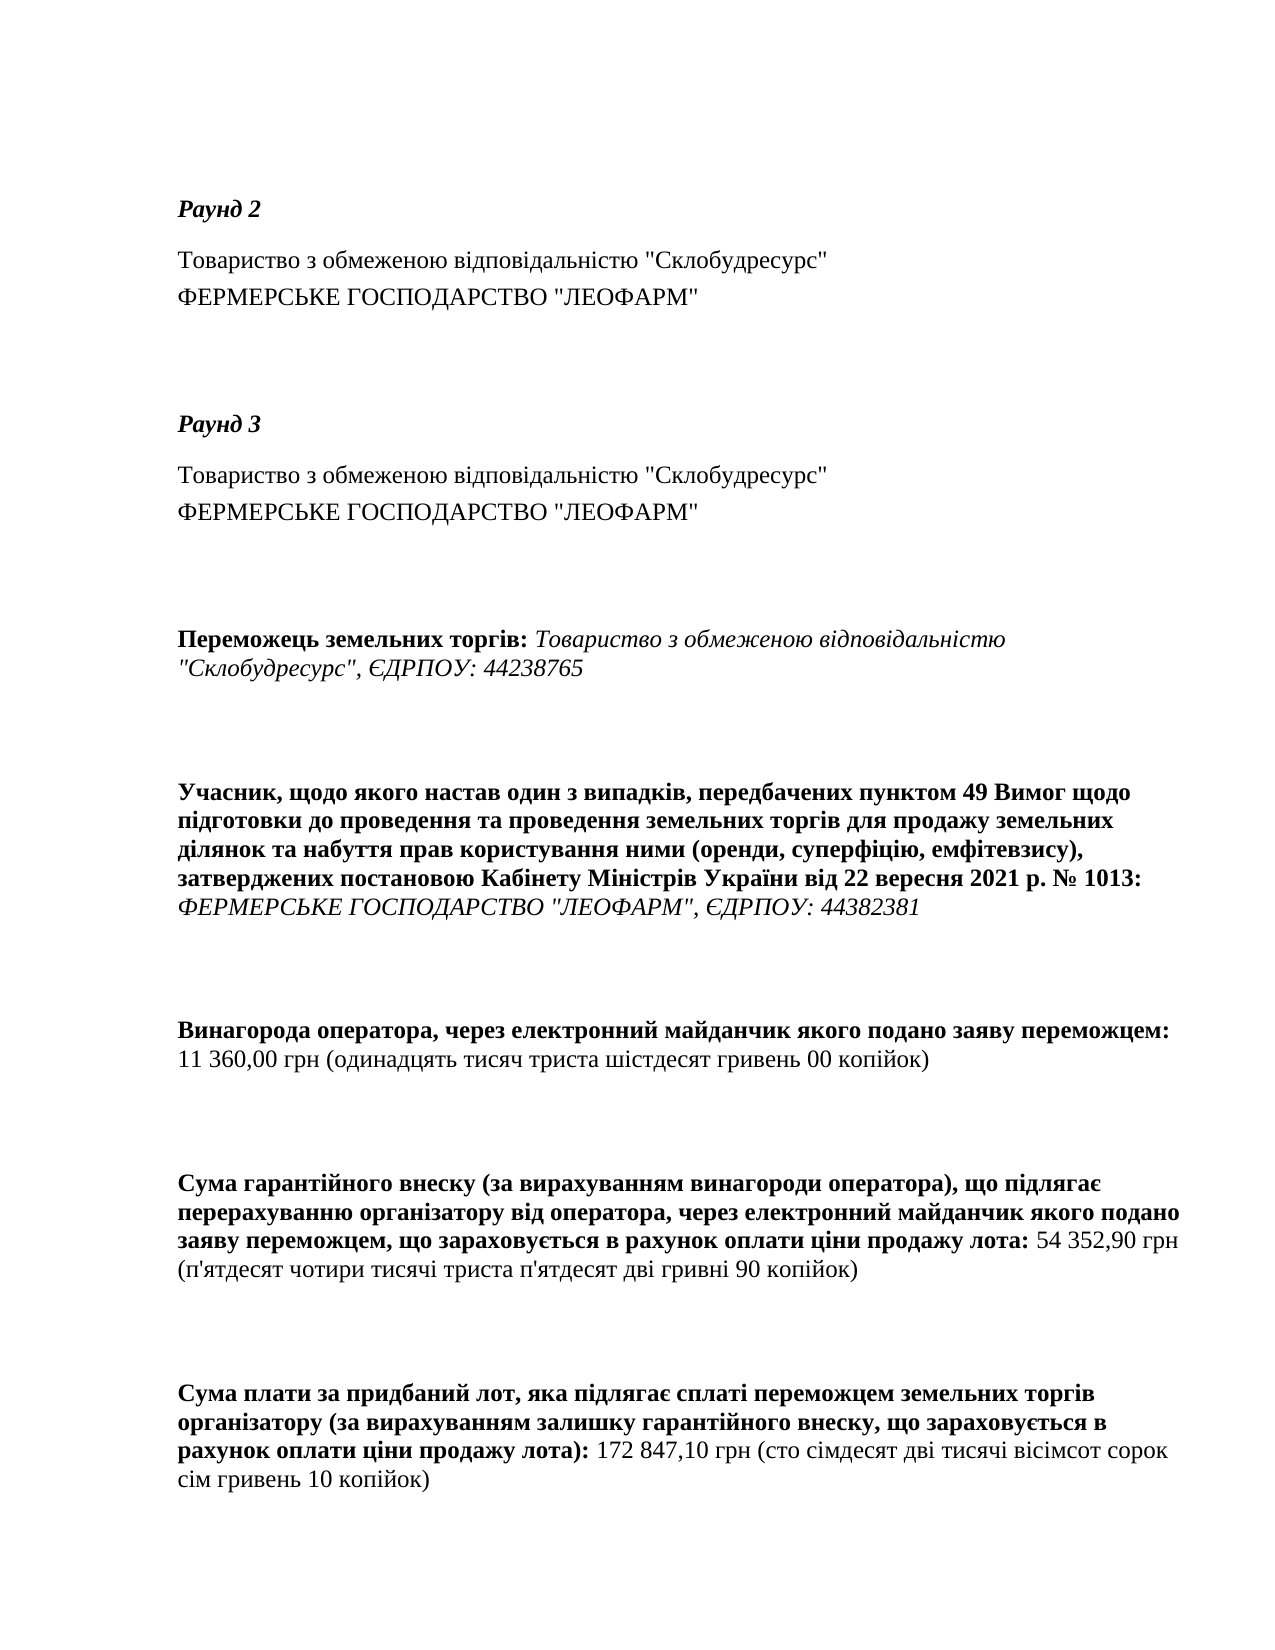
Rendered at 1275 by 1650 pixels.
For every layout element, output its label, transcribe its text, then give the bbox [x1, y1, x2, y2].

text Учасник, щодо якого настав один з випадків, передбачених пунктом 49 Вимог щодо підготовки до проведення та проведення земельних торгів для продажу земельних ділянок та набуття прав користування ними (оренди, суперфіцію, емфітевзису), затверджених постановою Кабінету Міністрів України від 22 вересня 2021 р. № 1013: ФЕРМЕРСЬКЕ ГОСПОДАРСТВО "ЛЕОФАРМ", ЄДРПОУ: 44382381 [177, 777, 1186, 921]
text Сума гарантійного внеску (за вирахуванням винагороди оператора), що підлягає перерахуванню організатору від оператора, через електронний майданчик якого подано заяву переможцем, що зараховується в рахунок оплати ціни продажу лота: 54 352,90 грн (п'ятдесят чотири тисячі триста п'ятдесят дві гривні 90 копійок) [177, 1168, 1186, 1283]
text Раунд 3 [177, 409, 1186, 438]
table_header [166, 457, 1275, 493]
table_cell ФЕРМЕРСЬКЕ ГОСПОДАРСТВО "ЛЕОФАРМ" [166, 278, 1275, 314]
text Переможець земельних торгів: Товариство з обмеженою відповідальністю "Склобудресурс", ЄДРПОУ: 44238765 [177, 624, 1186, 682]
text Раунд 2 [177, 194, 1186, 223]
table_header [166, 242, 1275, 278]
table_cell ФЕРМЕРСЬКЕ ГОСПОДАРСТВО "ЛЕОФАРМ" [166, 493, 1275, 529]
text Сума плати за придбаний лот, яка підлягає сплаті переможцем земельних торгів організатору (за вирахуванням залишку гарантійного внеску, що зараховується в рахунок оплати ціни продажу лота): 172 847,10 грн (сто сімдесят дві тисячі вісімсот сорок сім гривень 10 копійок) [177, 1378, 1186, 1493]
text Винагорода оператора, через електронний майданчик якого подано заяву переможцем: 11 360,00 грн (одинадцять тисяч триста шістдесят гривень 00 копійок) [177, 1016, 1186, 1073]
